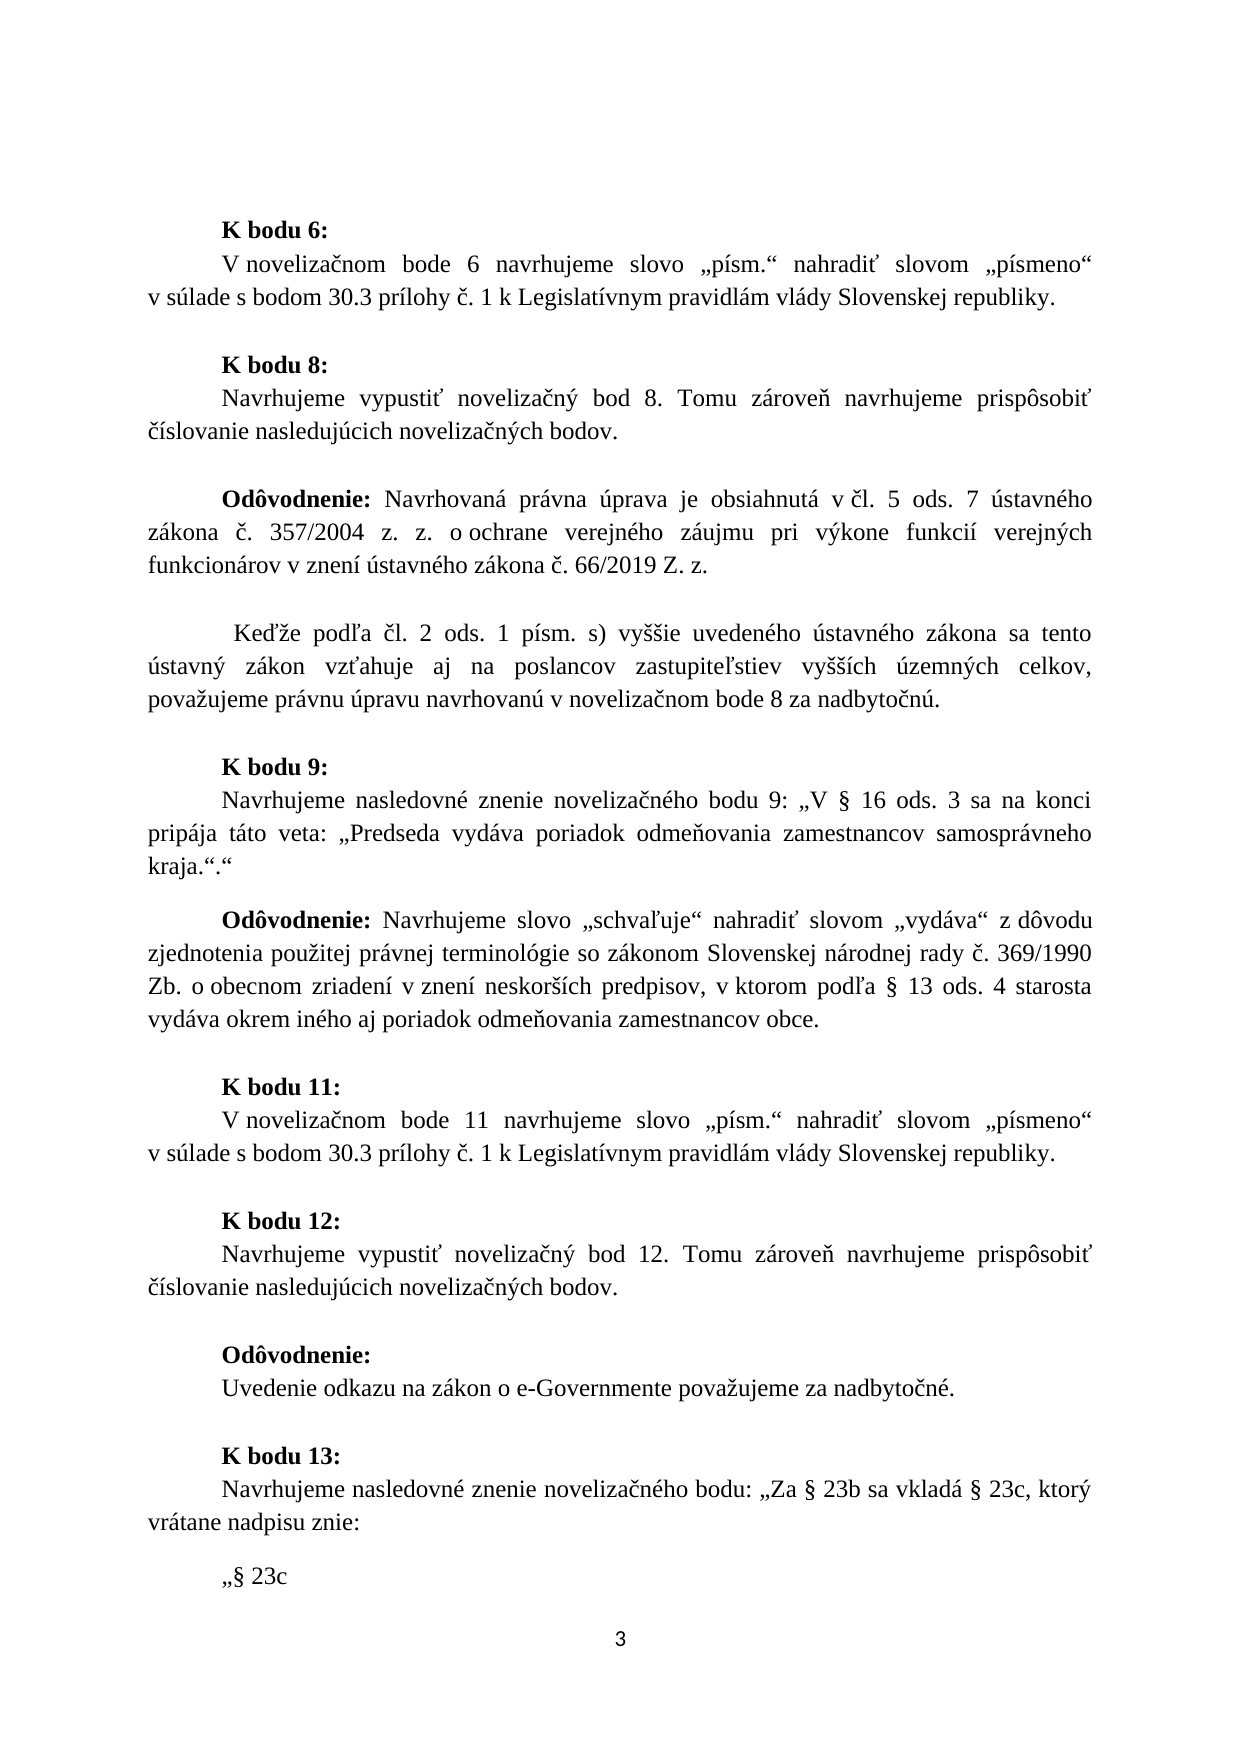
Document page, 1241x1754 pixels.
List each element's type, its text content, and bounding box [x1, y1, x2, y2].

text K bodu 9: [148, 752, 1093, 781]
text Odôvodnenie: Navrhujeme slovo „schvaľuje“ nahradiť slovom „vydáva“ z dôvodu zjednotenia použitej právnej terminológie so zákonom Slovenskej národnej rady č. 369/1990 Zb. o obecnom zriadení v znení neskorších predpisov, v ktorom podľa § 13 ods. 4 starosta vydáva okrem iného aj poriadok odmeňovania zamestnancov obce. [148, 905, 1093, 1033]
text Odôvodnenie: Navrhovaná právna úprava je obsiahnutá v čl. 5 ods. 7 ústavného zákona č. 357/2004 z. z. o ochrane verejného záujmu pri výkone funkcií verejných funkcionárov v znení ústavného zákona č. 66/2019 Z. z. [148, 484, 1093, 578]
text Navrhujeme nasledovné znenie novelizačného bodu 9: „V § 16 ods. 3 sa na konci pripája táto veta: „Predseda vydáva poriadok odmeňovania zamestnancov samosprávneho kraja.“.“ [148, 785, 1093, 880]
text V novelizačnom bode 11 navrhujeme slovo „písm.“ nahradiť slovom „písmeno“ v súlade s bodom 30.3 prílohy č. 1 k Legislatívnym pravidlám vlády Slovenskej republiky. [148, 1105, 1093, 1167]
text V novelizačnom bode 6 navrhujeme slovo „písm.“ nahradiť slovom „písmeno“ v súlade s bodom 30.3 prílohy č. 1 k Legislatívnym pravidlám vlády Slovenskej republiky. [148, 249, 1093, 310]
text „§ 23c [221, 1561, 1093, 1590]
text K bodu 8: [148, 350, 1093, 378]
text Navrhujeme nasledovné znenie novelizačného bodu: „Za § 23b sa vkladá § 23c, ktorý vrátane nadpisu znie: [148, 1474, 1093, 1536]
text Navrhujeme vypustiť novelizačný bod 12. Tomu zároveň navrhujeme prispôsobiť číslovanie nasledujúcich novelizačných bodov. [148, 1239, 1093, 1301]
text K bodu 11: [148, 1072, 1093, 1101]
text Navrhujeme vypustiť novelizačný bod 8. Tomu zároveň navrhujeme prispôsobiť číslovanie nasledujúcich novelizačných bodov. [148, 383, 1093, 444]
text K bodu 13: [148, 1441, 1093, 1470]
text Odôvodnenie: [148, 1340, 1093, 1369]
text K bodu 6: [148, 216, 1093, 244]
text Keďže podľa čl. 2 ods. 1 písm. s) vyššie uvedeného ústavného zákona sa tento ústavný zákon vzťahuje aj na poslancov zastupiteľstiev vyšších územných celkov, považujeme právnu úpravu navrhovanú v novelizačnom bode 8 za nadbytočnú. [148, 618, 1093, 713]
text K bodu 12: [148, 1206, 1093, 1235]
text Uvedenie odkazu na zákon o e-Governmente považujeme za nadbytočné. [148, 1373, 1093, 1402]
